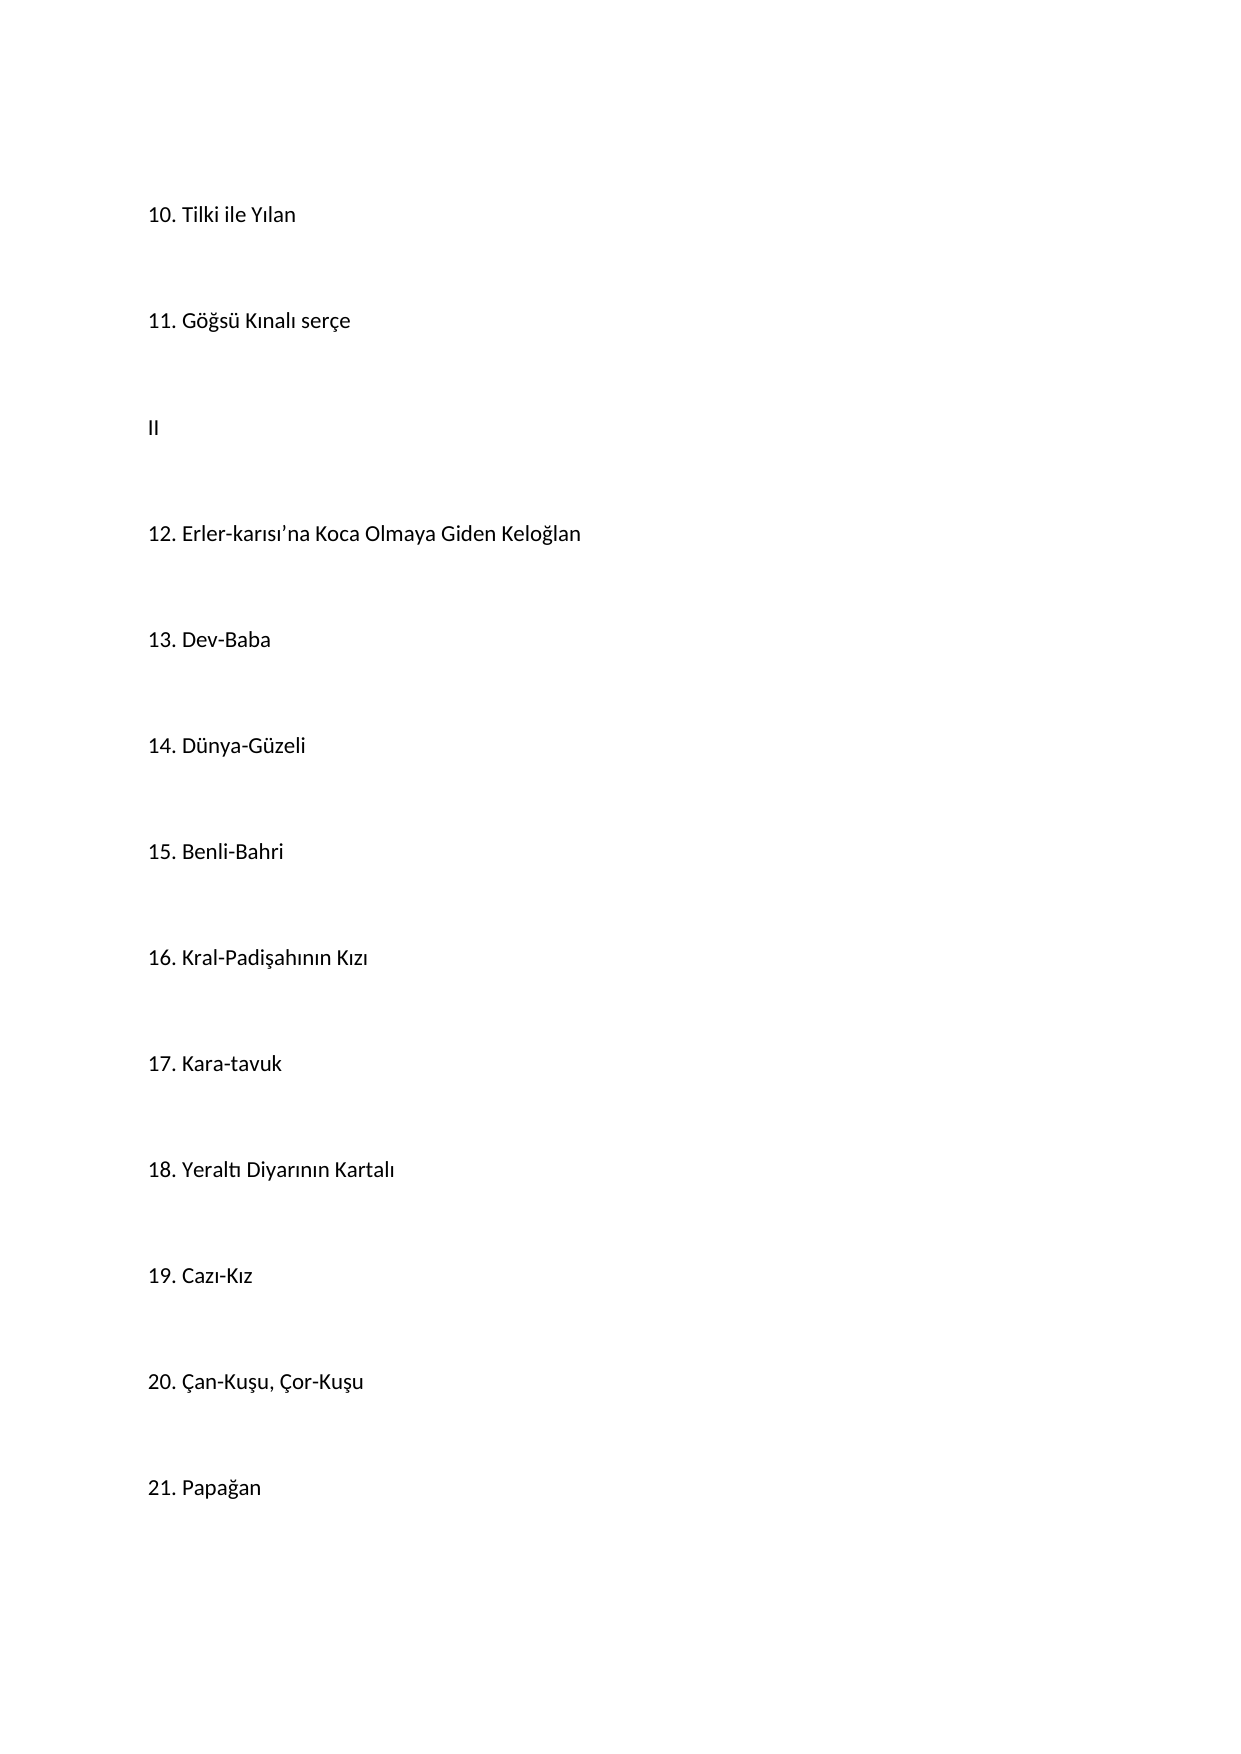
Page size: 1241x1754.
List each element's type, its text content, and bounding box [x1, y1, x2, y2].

text II [148, 413, 1093, 441]
text 14. Dünya-Güzeli [148, 731, 1093, 759]
text 20. Çan-Kuşu, Çor-Kuşu [148, 1367, 1093, 1395]
text 19. Cazı-Kız [148, 1261, 1093, 1289]
text 21. Papağan [148, 1473, 1093, 1501]
text 13. Dev-Baba [148, 625, 1093, 653]
text 12. Erler-karısı’na Koca Olmaya Giden Keloğlan [148, 519, 1093, 547]
text 15. Benli-Bahri [148, 837, 1093, 865]
text 17. Kara-tavuk [148, 1049, 1093, 1077]
text 18. Yeraltı Diyarının Kartalı [148, 1155, 1093, 1183]
text 11. Göğsü Kınalı serçe [148, 307, 1093, 335]
text 10. Tilki ile Yılan [148, 201, 1093, 229]
text 16. Kral-Padişahının Kızı [148, 943, 1093, 971]
